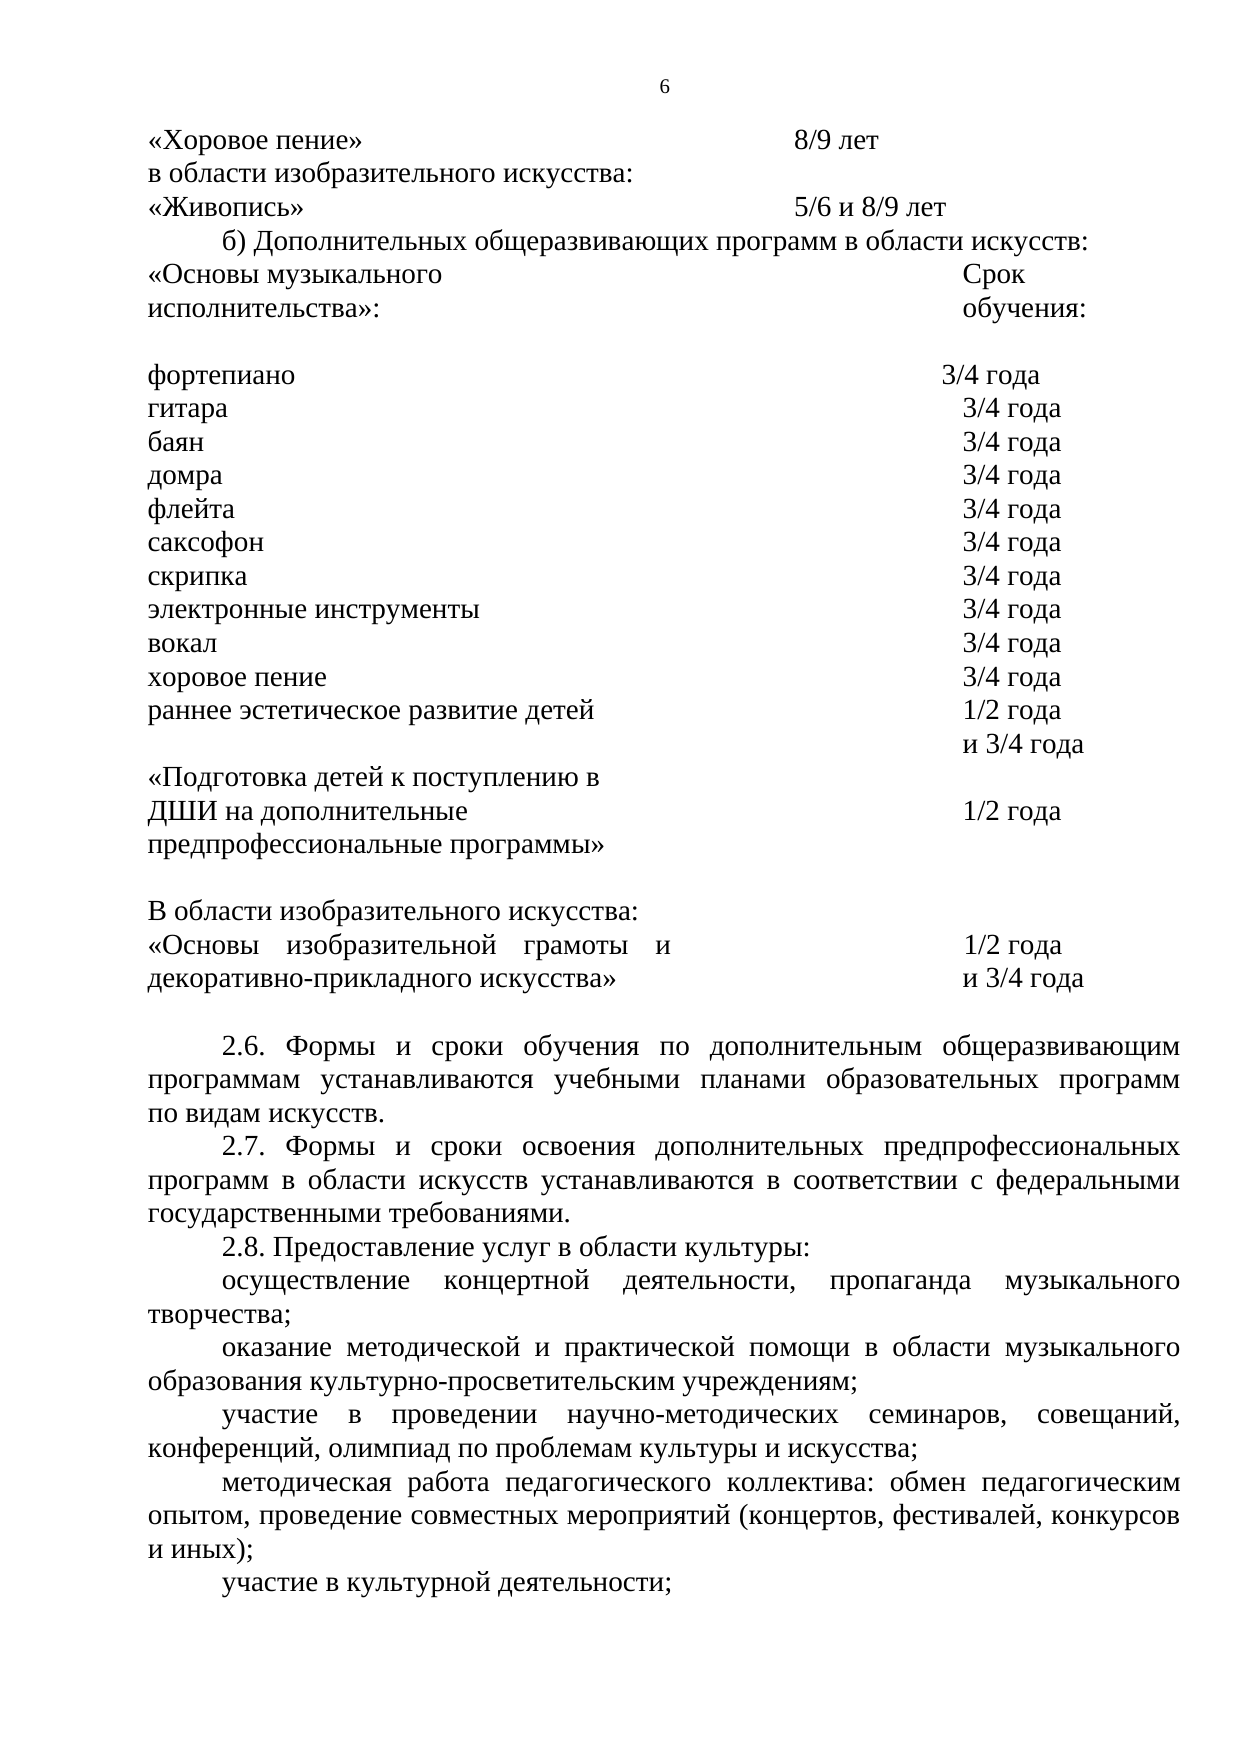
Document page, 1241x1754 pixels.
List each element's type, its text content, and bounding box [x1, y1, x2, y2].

text участие в проведении научно-методических семинаров, совещаний, конференций, олимпиад по проблемам культуры и искусства; [148, 1397, 1181, 1464]
table_header Срок обучения: 3/4 года 3/4 года 3/4 года 3/4 года 3/4 года 3/4 года 3/4 года 3/4 года 3/4 года 3/4 года 1/2 года и 3/4 года 1/2 года 1/2 года и 3/4 года [682, 256, 1169, 994]
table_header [783, 122, 1107, 223]
text оказание методической и практической помощи в области музыкального образования культурно-просветительским учреждениям; [148, 1329, 1181, 1397]
text б) Дополнительных общеразвивающих программ в области искусств: [148, 223, 1181, 256]
text методическая работа педагогического коллектива: обмен педагогическим опытом, проведение совместных мероприятий (концертов, фестивалей, конкурсов и иных); [148, 1464, 1181, 1564]
text участие в культурной деятельности; [148, 1564, 1181, 1598]
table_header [136, 122, 783, 223]
text 2.7. Формы и сроки освоения дополнительных предпрофессиональных программ в области искусств устанавливаются в соответствии с федеральными государственными требованиями. [148, 1128, 1181, 1229]
text осуществление концертной деятельности, пропаганда музыкального творчества; [148, 1262, 1181, 1329]
table_header «Основы музыкального исполнительства»: фортепиано гитара баян домра флейта саксофон скрипка электронные инструменты вокал хоровое пение раннее эстетическое развитие детей «Подготовка детей к поступлению в ДШИ на дополнительные предпрофессиональные программы» В области изобразительного искусства: «Основы изобразительной грамоты и декоративно-прикладного искусства» [136, 256, 682, 994]
text 2.8. Предоставление услуг в области культуры: [148, 1229, 1181, 1262]
text 2.6. Формы и сроки обучения по дополнительным общеразвивающим программам устанавливаются учебными планами образовательных программ по видам искусств. [148, 1028, 1181, 1128]
